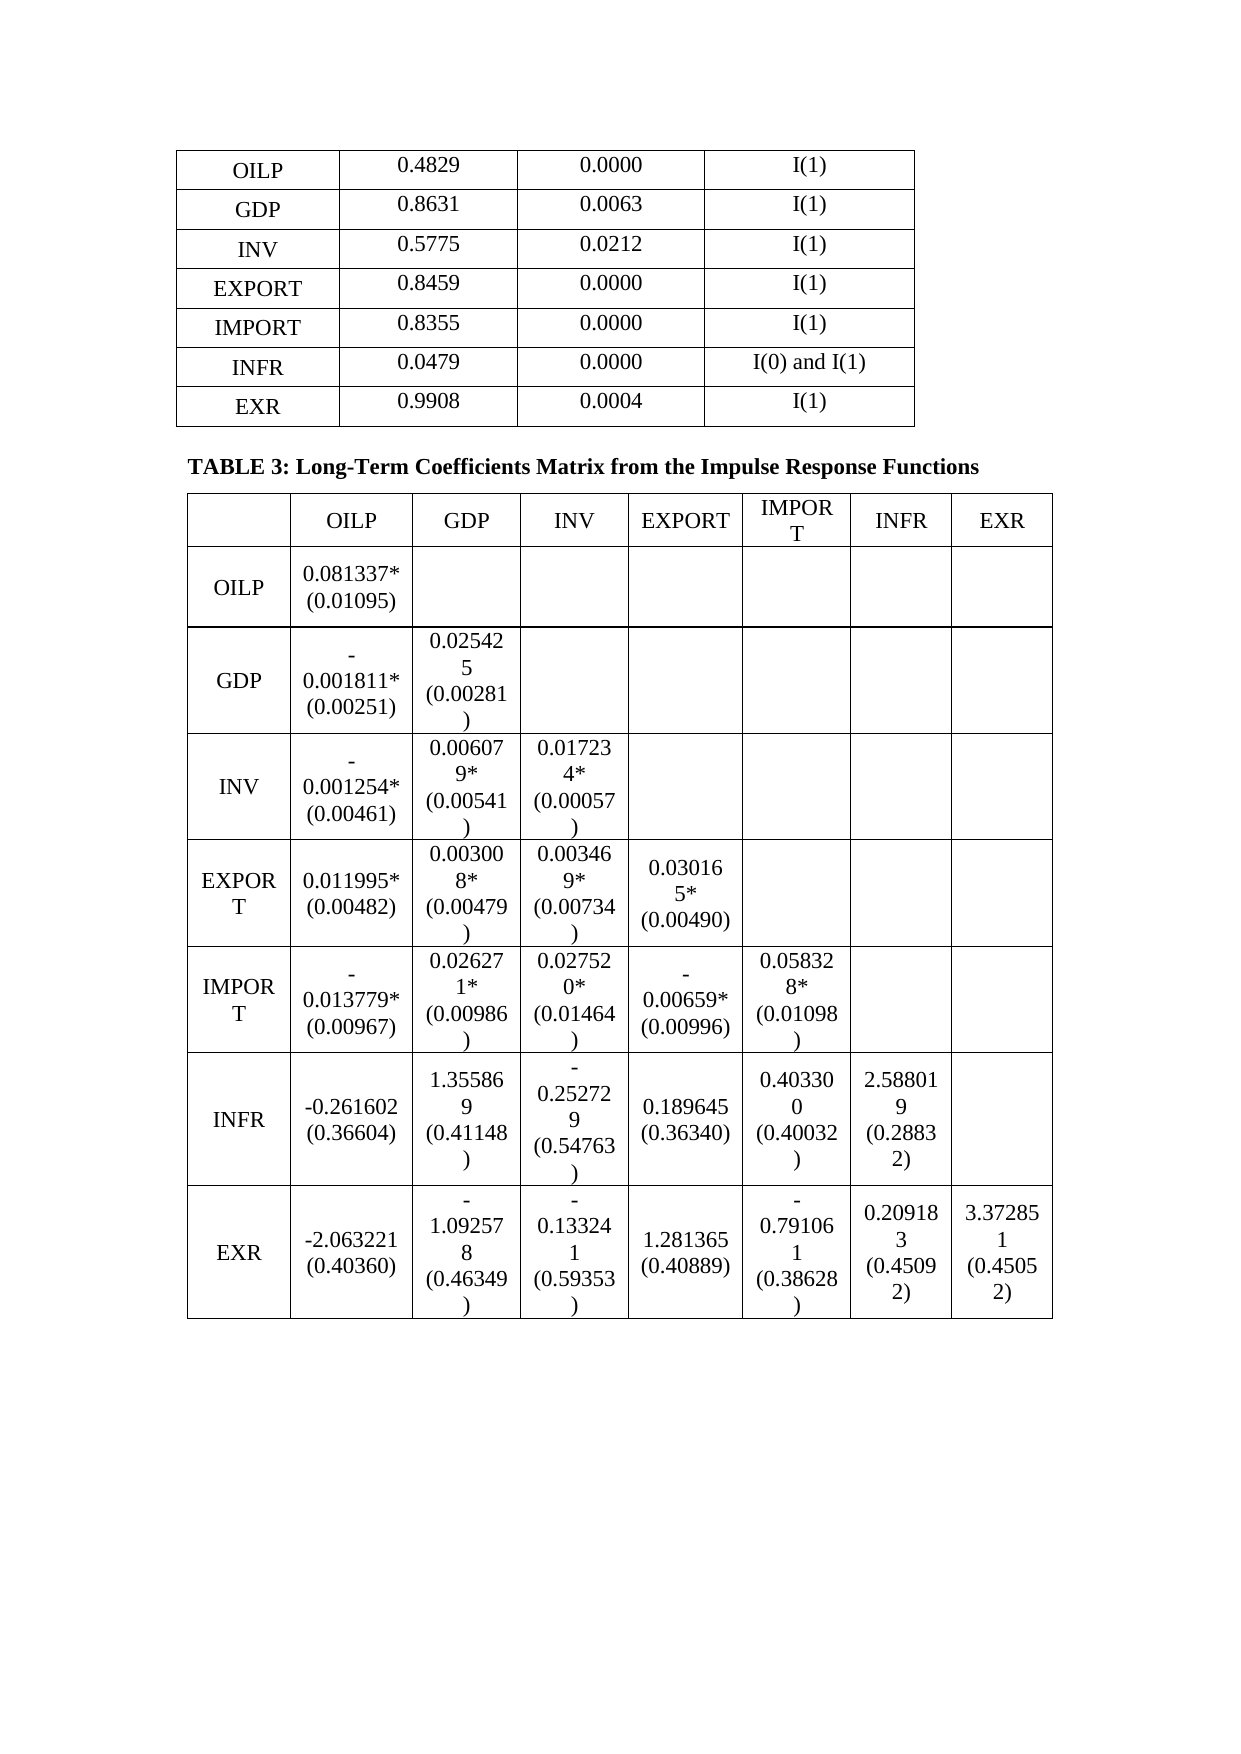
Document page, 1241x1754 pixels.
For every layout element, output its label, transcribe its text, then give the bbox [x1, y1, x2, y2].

table_cell INV [188, 734, 290, 839]
table_cell EXPORT [188, 840, 290, 946]
table_cell 0.189645 (0.36340) [629, 1053, 742, 1185]
table_cell [952, 547, 1052, 626]
table_cell 2.588019 (0.28832) [851, 1053, 951, 1185]
table_header INV [521, 494, 628, 546]
table_cell 0.8459 [340, 269, 517, 307]
table_cell [952, 628, 1052, 733]
table_cell 1.355869 (0.41148) [413, 1053, 520, 1185]
table_cell 0.8355 [340, 309, 517, 347]
table_cell -0.261602 (0.36604) [291, 1053, 412, 1185]
table_cell GDP [177, 190, 339, 229]
table_cell [952, 947, 1052, 1052]
table_cell IMPORT [188, 947, 290, 1052]
table_cell I(1) [705, 309, 914, 347]
table_cell [743, 628, 850, 733]
table_cell 0.017234* (0.00057) [521, 734, 628, 839]
table_cell 0.0063 [518, 190, 704, 229]
table_header EXR [952, 494, 1052, 546]
table_cell [851, 840, 951, 946]
table_cell I(1) [705, 387, 914, 426]
table_header OILP [291, 494, 412, 546]
table_cell [851, 734, 951, 839]
table_cell EXR [188, 1186, 290, 1318]
table_cell I(1) [705, 190, 914, 229]
table_cell I(1) [705, 230, 914, 268]
table_cell 0.003008* (0.00479) [413, 840, 520, 946]
table_cell 0.209183 (0.45092) [851, 1186, 951, 1318]
table_cell I(0) and I(1) [705, 348, 914, 386]
table_cell [851, 628, 951, 733]
table_header INFR [851, 494, 951, 546]
table_header GDP [413, 494, 520, 546]
table_cell 0.4829 [340, 151, 517, 189]
table_cell -0.001254* (0.00461) [291, 734, 412, 839]
table_cell -0.013779* (0.00967) [291, 947, 412, 1052]
table_cell INV [177, 230, 339, 268]
table_cell 0.027520* (0.01464) [521, 947, 628, 1052]
table_cell [413, 547, 520, 626]
table_cell 0.030165* (0.00490) [629, 840, 742, 946]
table_cell 0.0000 [518, 151, 704, 189]
table_cell -0.252729 (0.54763) [521, 1053, 628, 1185]
table_cell INFR [188, 1053, 290, 1185]
text TABLE 3: Long-Term Coefficients Matrix from the Impulse Response Functions [187, 453, 1053, 479]
table_cell 0.0000 [518, 348, 704, 386]
table_cell -0.133241 (0.59353) [521, 1186, 628, 1318]
table_cell 0.403300 (0.40032) [743, 1053, 850, 1185]
table_cell 0.0479 [340, 348, 517, 386]
table_cell -1.092578 (0.46349) [413, 1186, 520, 1318]
table_cell [629, 628, 742, 733]
table_cell IMPORT [177, 309, 339, 347]
table_cell -0.00659* (0.00996) [629, 947, 742, 1052]
table_cell [952, 840, 1052, 946]
table_header IMPORT [743, 494, 850, 546]
table_cell 0.0004 [518, 387, 704, 426]
table_cell 0.026271* (0.00986) [413, 947, 520, 1052]
table_cell [952, 734, 1052, 839]
table_cell 0.025425 (0.00281) [413, 628, 520, 733]
table_cell 3.372851 (0.45052) [952, 1186, 1052, 1318]
table_cell EXPORT [177, 269, 339, 307]
table_cell 0.058328* (0.01098) [743, 947, 850, 1052]
table_cell OILP [188, 547, 290, 626]
table_cell -0.791061 (0.38628) [743, 1186, 850, 1318]
table_cell 0.081337* (0.01095) [291, 547, 412, 626]
table_cell 0.0000 [518, 309, 704, 347]
table_cell 0.011995* (0.00482) [291, 840, 412, 946]
table_cell [743, 840, 850, 946]
table_cell [629, 734, 742, 839]
table_cell OILP [177, 151, 339, 189]
table_header EXPORT [629, 494, 742, 546]
table_cell [743, 734, 850, 839]
table_cell -0.001811* (0.00251) [291, 628, 412, 733]
table_cell EXR [177, 387, 339, 426]
table_cell 1.281365 (0.40889) [629, 1186, 742, 1318]
table_cell [521, 547, 628, 626]
table_cell INFR [177, 348, 339, 386]
table_cell [521, 628, 628, 733]
table_cell [952, 1053, 1052, 1185]
table_cell 0.003469* (0.00734) [521, 840, 628, 946]
table_header [188, 494, 290, 546]
table_cell 0.006079* (0.00541) [413, 734, 520, 839]
table_cell 0.9908 [340, 387, 517, 426]
table_cell [851, 947, 951, 1052]
table_cell -2.063221 (0.40360) [291, 1186, 412, 1318]
table_cell 0.0000 [518, 269, 704, 307]
table_cell 0.0212 [518, 230, 704, 268]
table_cell 0.5775 [340, 230, 517, 268]
table_cell [629, 547, 742, 626]
table_cell 0.8631 [340, 190, 517, 229]
table_cell I(1) [705, 269, 914, 307]
table_cell GDP [188, 628, 290, 733]
table_cell [851, 547, 951, 626]
table_cell I(1) [705, 151, 914, 189]
table_cell [743, 547, 850, 626]
